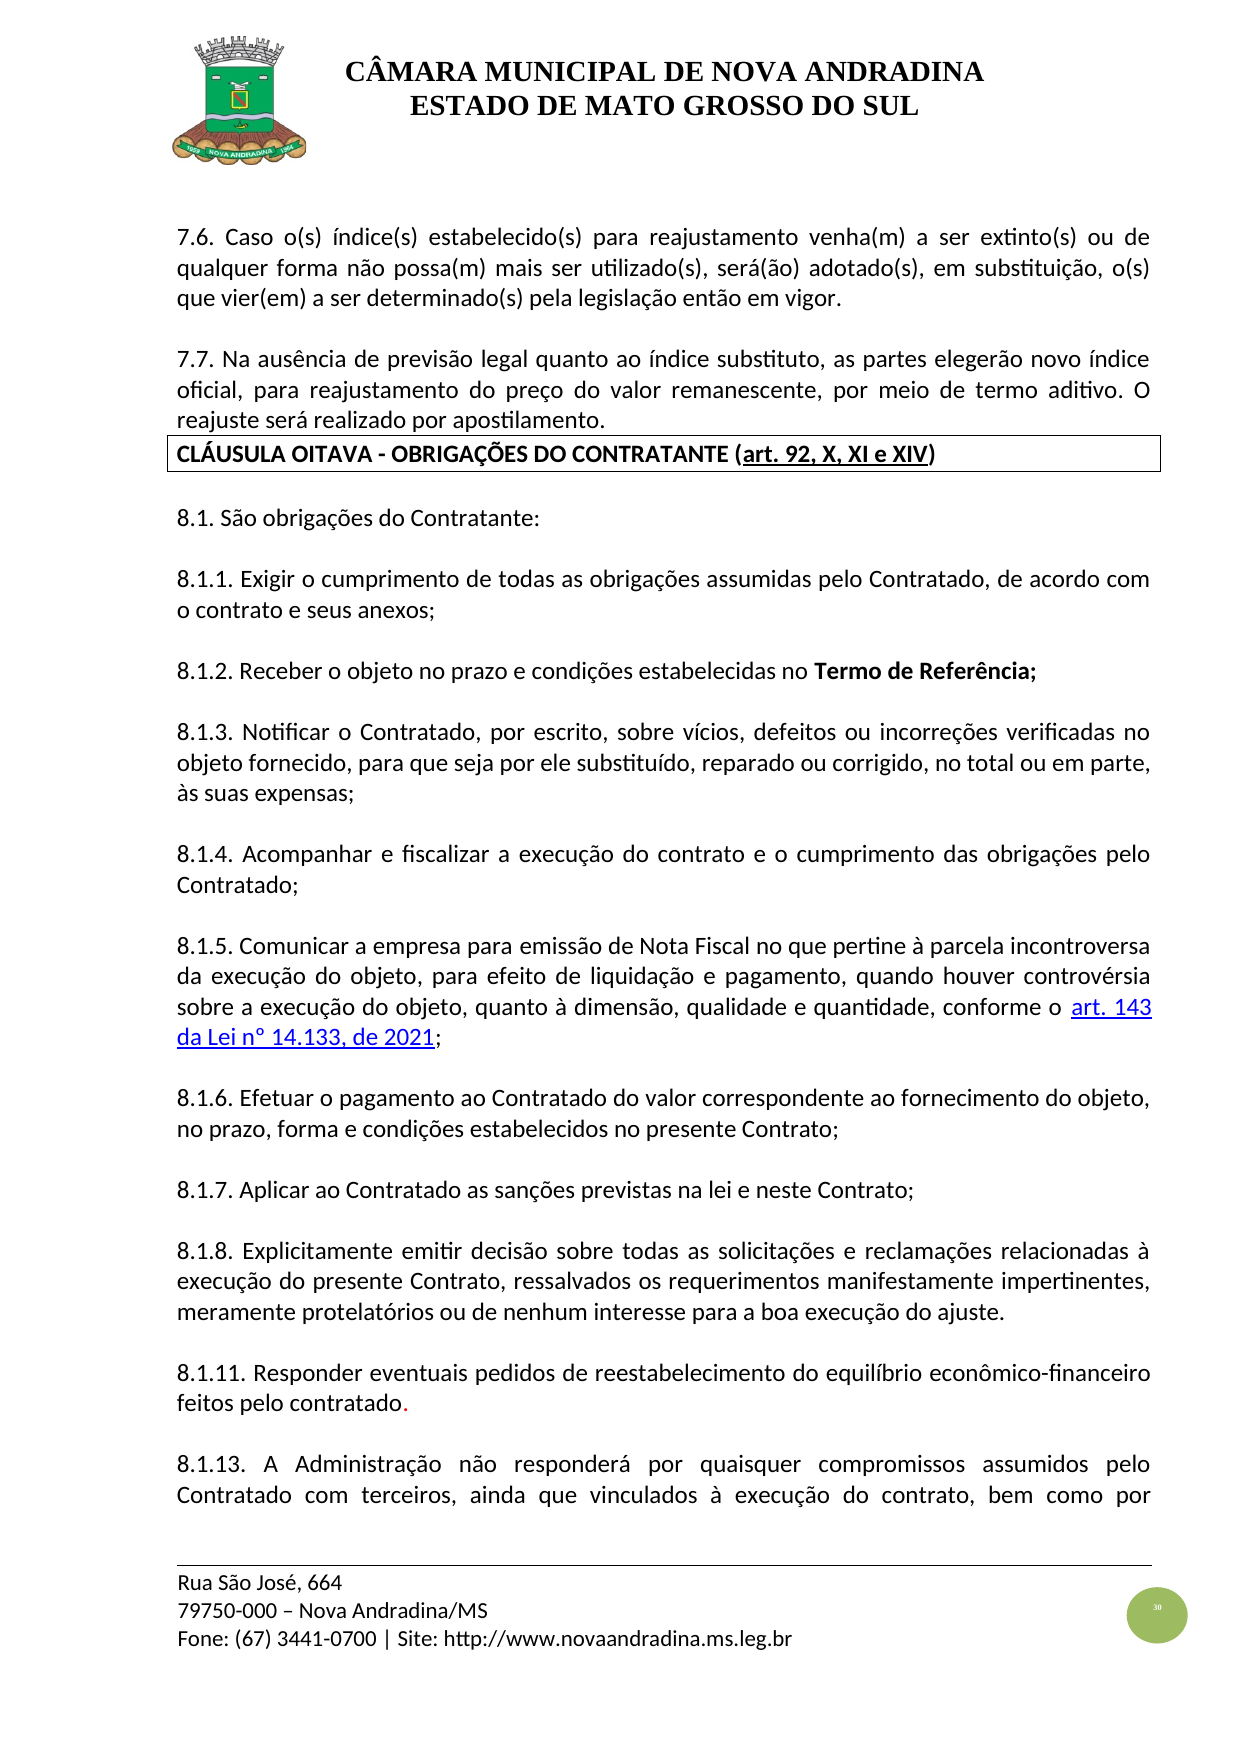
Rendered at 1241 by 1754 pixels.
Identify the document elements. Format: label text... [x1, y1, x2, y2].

list 8.1.5. Comunicar a empresa para emissão de Nota Fiscal no que pertine à parcela incontroversa da execução do objeto, para efeito de liquidação e pagamento, quando houver controvérsia sobre a execução do objeto, quanto à dimensão, qualidade e quantidade, conforme o art. 143 da Lei nº 14.133, de 2021; [177, 930, 1152, 1052]
list 8.1.6. Efetuar o pagamento ao Contratado do valor correspondente ao fornecimento do objeto, no prazo, forma e condições estabelecidos no presente Contrato; [177, 1082, 1152, 1143]
list 8.1.8. Explicitamente emitir decisão sobre todas as solicitações e reclamações relacionadas à execução do presente Contrato, ressalvados os requerimentos manifestamente impertinentes, meramente protelatórios ou de nenhum interesse para a boa execução do ajuste. [177, 1235, 1152, 1327]
list 8.1.11. Responder eventuais pedidos de reestabelecimento do equilíbrio econômico-financeiro feitos pelo contratado. [177, 1357, 1152, 1418]
list 8.1. São obrigações do Contratante: [177, 502, 1152, 533]
list 8.1.2. Receber o objeto no prazo e condições estabelecidas no Termo de Referência; [177, 655, 1152, 686]
list 7.7. Na ausência de previsão legal quanto ao índice substituto, as partes elegerão novo índice oficial, para reajustamento do preço do valor remanescente, por meio de termo aditivo. O reajuste será realizado por apostilamento. [177, 344, 1152, 435]
picture [172, 36, 307, 165]
list 8.1.4. Acompanhar e fiscalizar a execução do contrato e o cumprimento das obrigações pelo Contratado; [177, 838, 1152, 899]
list 7.6. Caso o(s) índice(s) estabelecido(s) para reajustamento venha(m) a ser extinto(s) ou de qualquer forma não possa(m) mais ser utilizado(s), será(ão) adotado(s), em substituição, o(s) que vier(em) a ser determinado(s) pela legislação então em vigor. [177, 222, 1152, 313]
list CLÁUSULA OITAVA - OBRIGAÇÕES DO CONTRATANTE (art. 92, X, XI e XIV) [168, 436, 1160, 471]
list 8.1.3. Notificar o Contratado, por escrito, sobre vícios, defeitos ou incorreções verificadas no objeto fornecido, para que seja por ele substituído, reparado ou corrigido, no total ou em parte, às suas expensas; [177, 716, 1152, 808]
list 8.1.1. Exigir o cumprimento de todas as obrigações assumidas pelo Contratado, de acordo com o contrato e seus anexos; [177, 563, 1152, 624]
list 8.1.7. Aplicar ao Contratado as sanções previstas na lei e neste Contrato; [177, 1174, 1152, 1204]
